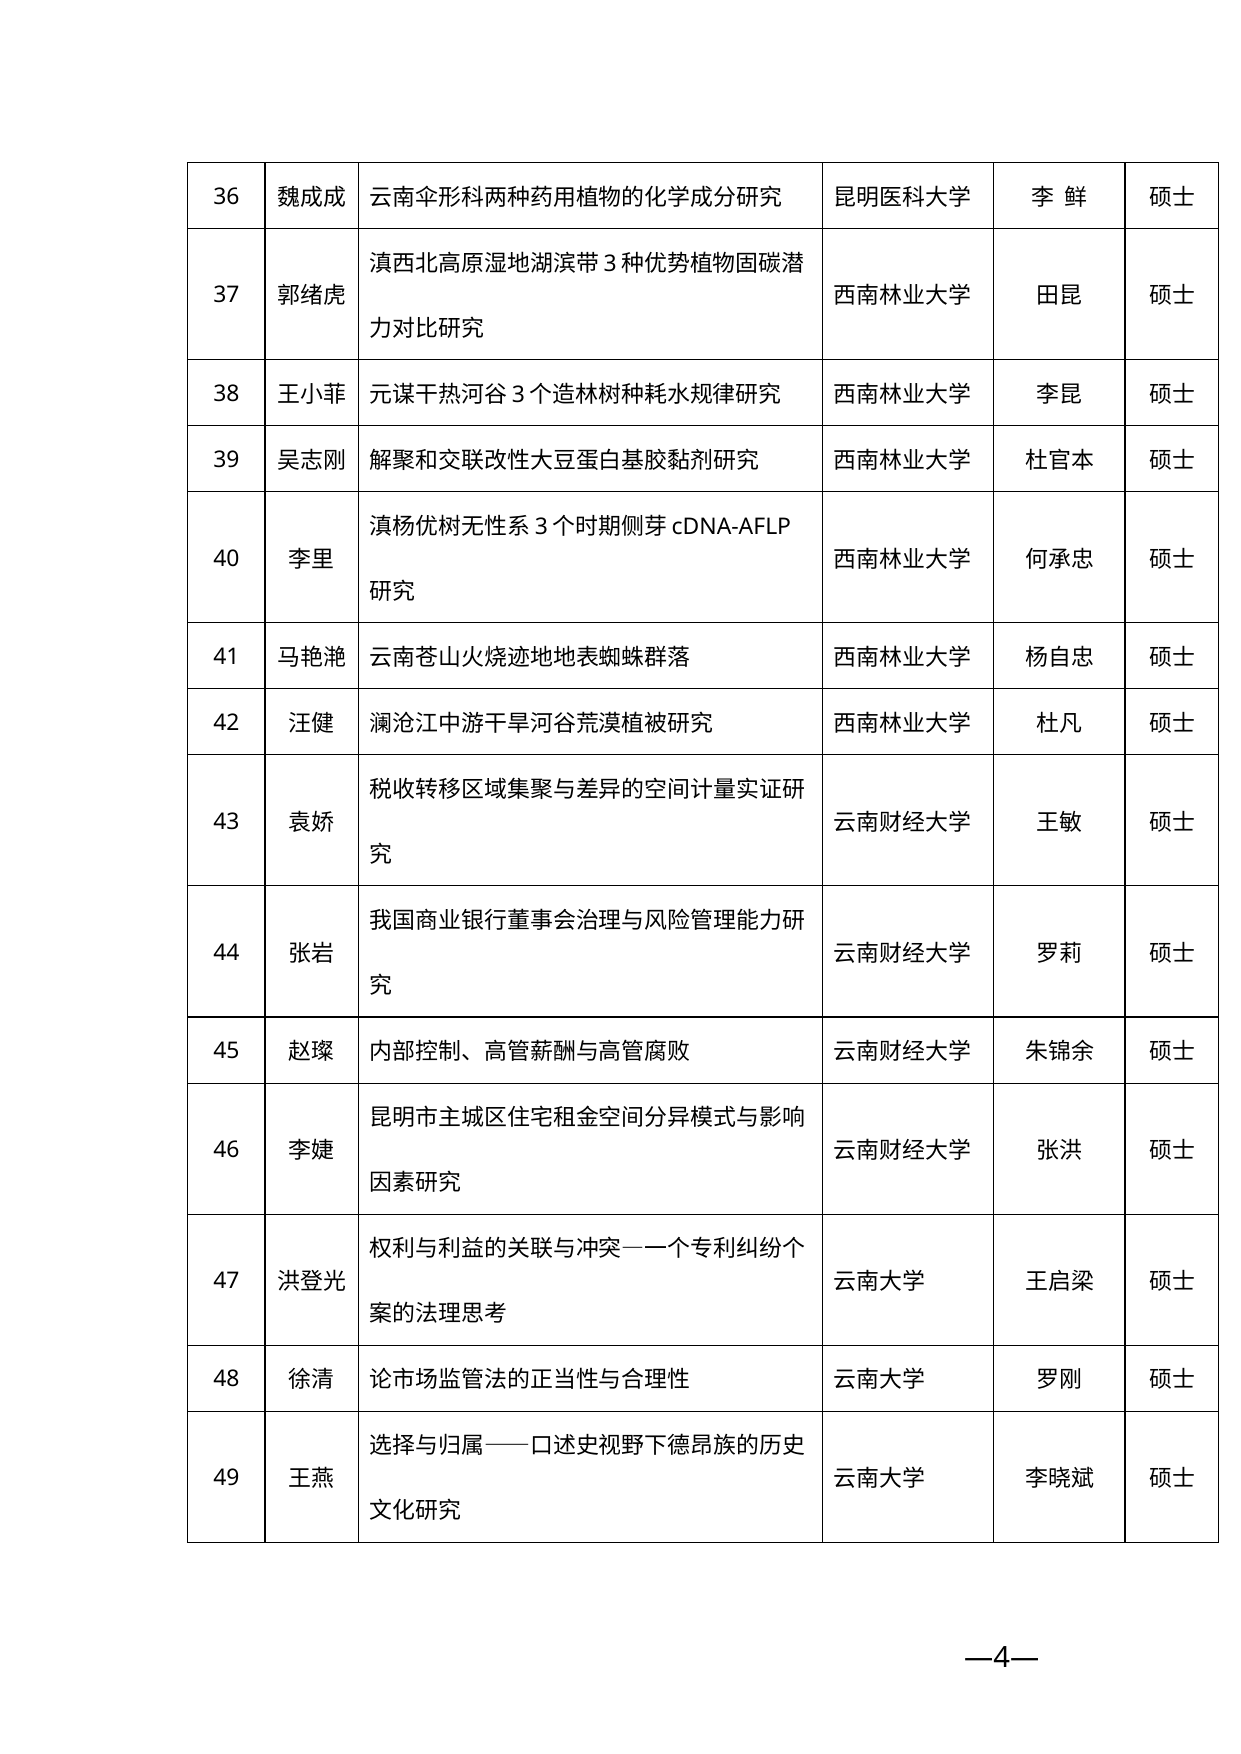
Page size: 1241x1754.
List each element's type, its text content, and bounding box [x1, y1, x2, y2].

table_cell 洪登光 [266, 1215, 358, 1344]
table_cell 西南林业大学 [823, 426, 993, 491]
table_cell 选择与归属——口述史视野下德昂族的历史文化研究 [359, 1412, 822, 1542]
table_cell 37 [188, 229, 264, 359]
table_cell 罗刚 [994, 1346, 1124, 1411]
table_cell 云南财经大学 [823, 1084, 993, 1213]
table_cell 42 [188, 689, 264, 754]
table_cell 硕士 [1126, 426, 1218, 491]
table_cell 吴志刚 [266, 426, 358, 491]
table_cell 云南大学 [823, 1215, 993, 1344]
table_cell 滇西北高原湿地湖滨带3种优势植物固碳潜力对比研究 [359, 229, 822, 359]
table_cell 硕士 [1126, 163, 1218, 228]
table_cell 赵璨 [266, 1018, 358, 1082]
table_cell 40 [188, 492, 264, 622]
table_cell 硕士 [1126, 492, 1218, 622]
table_cell 张岩 [266, 886, 358, 1016]
table_cell 税收转移区域集聚与差异的空间计量实证研究 [359, 755, 822, 885]
table_cell 硕士 [1126, 1084, 1218, 1213]
table_cell 西南林业大学 [823, 623, 993, 688]
table_cell 元谋干热河谷3个造林树种耗水规律研究 [359, 360, 822, 425]
table_cell 李里 [266, 492, 358, 622]
table_cell 硕士 [1126, 1346, 1218, 1411]
table_cell 李 鲜 [994, 163, 1124, 228]
table_cell 47 [188, 1215, 264, 1344]
table_cell 杨自忠 [994, 623, 1124, 688]
table_cell 徐清 [266, 1346, 358, 1411]
table_cell 44 [188, 886, 264, 1016]
table_cell 李婕 [266, 1084, 358, 1213]
table_cell 论市场监管法的正当性与合理性 [359, 1346, 822, 1411]
table_cell 硕士 [1126, 623, 1218, 688]
table_cell 38 [188, 360, 264, 425]
table_cell 滇杨优树无性系3个时期侧芽cDNA-AFLP研究 [359, 492, 822, 622]
table_cell 杜凡 [994, 689, 1124, 754]
table_cell 魏成成 [266, 163, 358, 228]
table_cell 硕士 [1126, 360, 1218, 425]
table_cell 36 [188, 163, 264, 228]
table_cell 李昆 [994, 360, 1124, 425]
table_cell 41 [188, 623, 264, 688]
table_cell 硕士 [1126, 1018, 1218, 1082]
table_cell 昆明市主城区住宅租金空间分异模式与影响因素研究 [359, 1084, 822, 1213]
table_cell 汪健 [266, 689, 358, 754]
table_cell 硕士 [1126, 1215, 1218, 1344]
table_cell 西南林业大学 [823, 492, 993, 622]
table_cell 王小菲 [266, 360, 358, 425]
table_cell 云南大学 [823, 1412, 993, 1542]
table_cell 云南财经大学 [823, 886, 993, 1016]
table_cell 云南财经大学 [823, 755, 993, 885]
table_cell 硕士 [1126, 1412, 1218, 1542]
table_cell 袁娇 [266, 755, 358, 885]
table_cell 马艳滟 [266, 623, 358, 688]
table_cell 田昆 [994, 229, 1124, 359]
table_cell 王启梁 [994, 1215, 1124, 1344]
table_cell 西南林业大学 [823, 689, 993, 754]
table_cell 朱锦余 [994, 1018, 1124, 1082]
table_cell 45 [188, 1018, 264, 1082]
table_cell 云南苍山火烧迹地地表蜘蛛群落 [359, 623, 822, 688]
table_cell 澜沧江中游干旱河谷荒漠植被研究 [359, 689, 822, 754]
table_cell 43 [188, 755, 264, 885]
table_cell 王敏 [994, 755, 1124, 885]
table_cell 权利与利益的关联与冲突—一个专利纠纷个案的法理思考 [359, 1215, 822, 1344]
table_cell 解聚和交联改性大豆蛋白基胶黏剂研究 [359, 426, 822, 491]
table_cell 硕士 [1126, 886, 1218, 1016]
table_cell 昆明医科大学 [823, 163, 993, 228]
table_cell 李晓斌 [994, 1412, 1124, 1542]
table_cell 46 [188, 1084, 264, 1213]
table_cell 硕士 [1126, 229, 1218, 359]
table_cell 内部控制、高管薪酬与高管腐败 [359, 1018, 822, 1082]
table_cell 云南伞形科两种药用植物的化学成分研究 [359, 163, 822, 228]
table_cell 何承忠 [994, 492, 1124, 622]
table_cell 硕士 [1126, 689, 1218, 754]
table_cell 张洪 [994, 1084, 1124, 1213]
table_cell 49 [188, 1412, 264, 1542]
table_cell 云南大学 [823, 1346, 993, 1411]
table_cell 西南林业大学 [823, 229, 993, 359]
table_cell 硕士 [1126, 755, 1218, 885]
table_cell 39 [188, 426, 264, 491]
table_cell 郭绪虎 [266, 229, 358, 359]
table_cell 王燕 [266, 1412, 358, 1542]
table_cell 杜官本 [994, 426, 1124, 491]
table_cell 云南财经大学 [823, 1018, 993, 1082]
table_cell 48 [188, 1346, 264, 1411]
table_cell 罗莉 [994, 886, 1124, 1016]
table_cell 我国商业银行董事会治理与风险管理能力研究 [359, 886, 822, 1016]
table_cell 西南林业大学 [823, 360, 993, 425]
